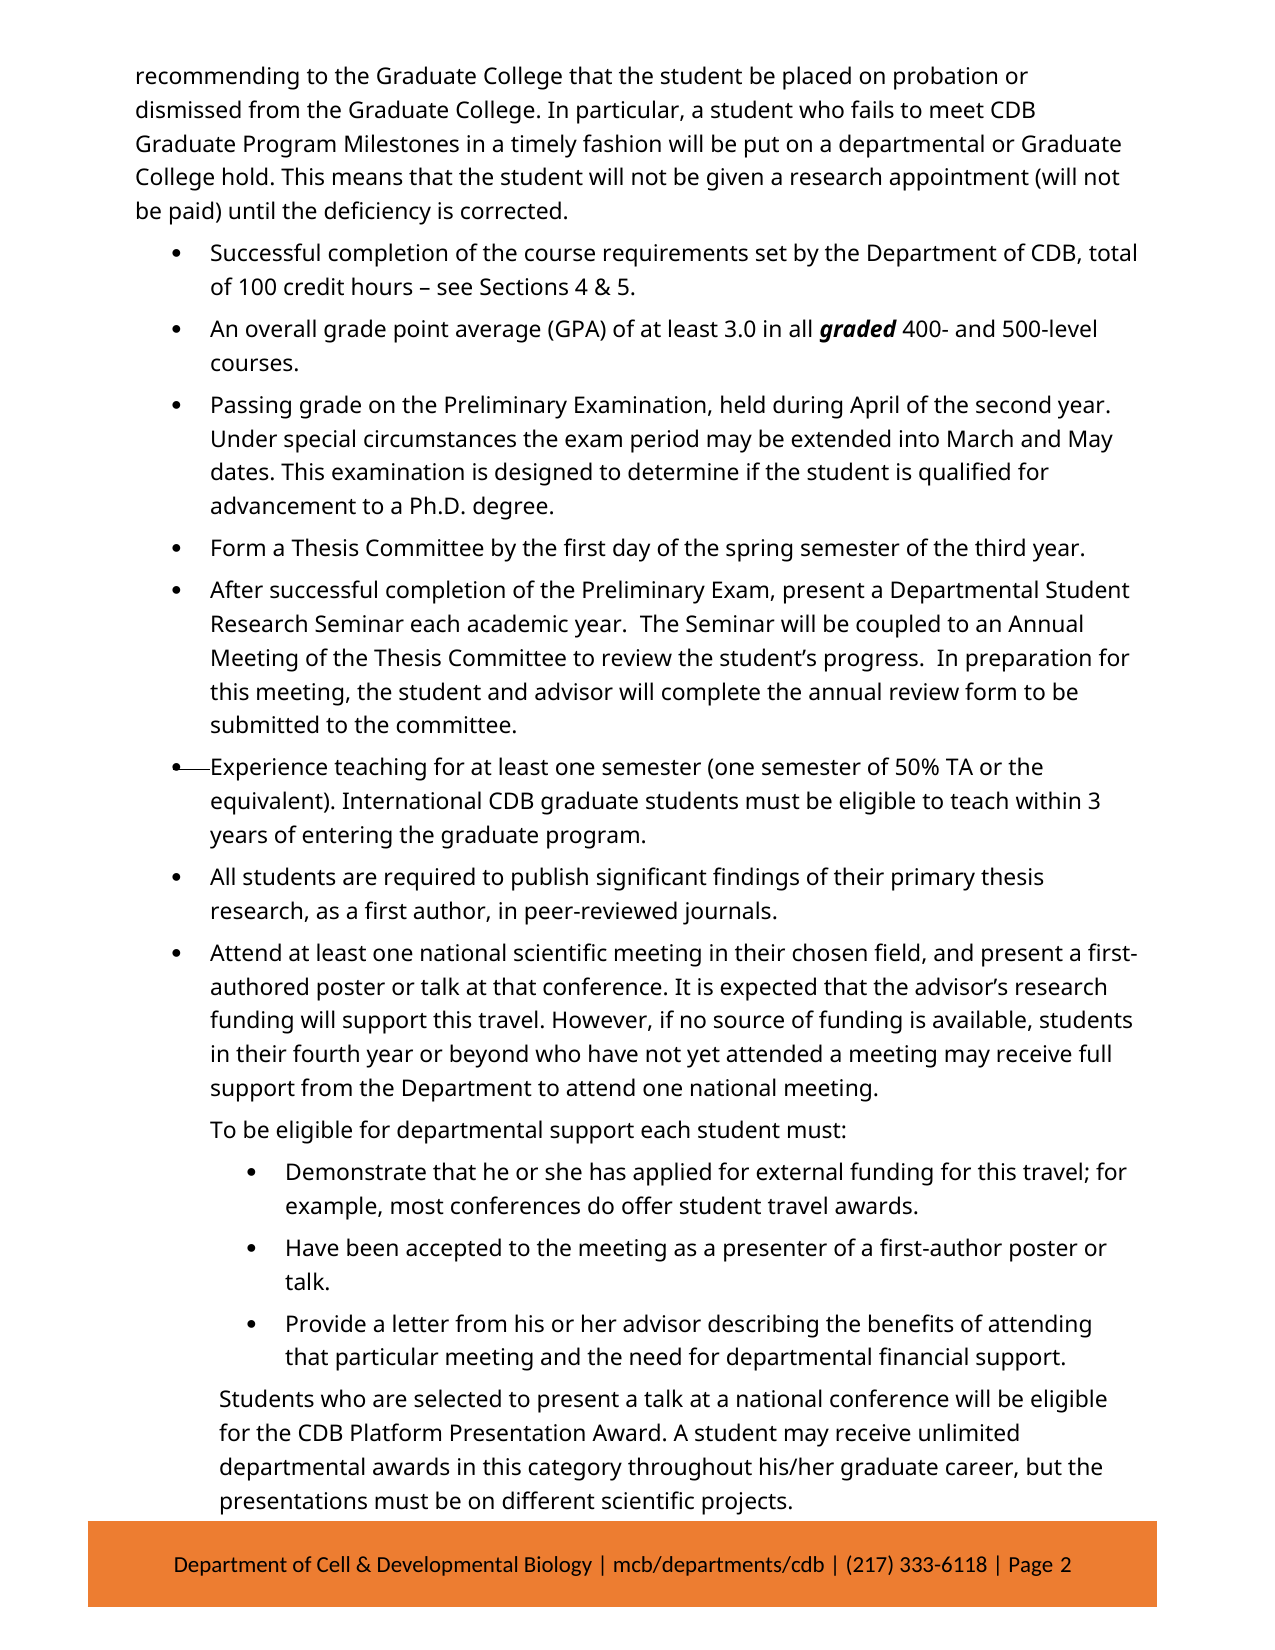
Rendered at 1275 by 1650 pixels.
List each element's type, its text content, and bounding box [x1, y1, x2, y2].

list Attend at least one national scientific meeting in their chosen field, and present a first-authored poster or talk at that conference. It is expected that the advisor’s research funding will support this travel. However, if no source of funding is available, students in their fourth year or beyond who have not yet attended a meeting may receive full support from the Department to attend one national meeting. [172, 937, 1140, 1103]
list Successful completion of the course requirements set by the Department of CDB, total of 100 credit hours – see Sections 4 & 5. [172, 237, 1140, 302]
list An overall grade point average (GPA) of at least 3.0 in all graded 400- and 500-level courses. [172, 313, 1140, 378]
text To be eligible for departmental support each student must: [135, 1114, 1140, 1145]
list Demonstrate that he or she has applied for external funding for this travel; for example, most conferences do offer student travel awards. [247, 1156, 1140, 1221]
list After successful completion of the Preliminary Exam, present a Departmental Student Research Seminar each academic year. The Seminar will be coupled to an Annual Meeting of the Thesis Committee to review the student’s progress. In preparation for this meeting, the student and advisor will complete the annual review form to be submitted to the committee. [172, 574, 1140, 740]
list Experience teaching for at least one semester (one semester of 50% TA or the equivalent). International CDB graduate students must be eligible to teach within 3 years of entering the graduate program. [172, 751, 1140, 850]
list Have been accepted to the meeting as a presenter of a first-author poster or talk. [247, 1232, 1140, 1297]
list All students are required to publish significant findings of their primary thesis research, as a first author, in peer-reviewed journals. [172, 861, 1140, 926]
text Students who are selected to present a talk at a national conference will be eligible for the CDB Platform Presentation Award. A student may receive unlimited departmental awards in this category throughout his/her graduate career, but the presentations must be on different scientific projects. [219, 1383, 1140, 1516]
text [135, 60, 1140, 226]
list Provide a letter from his or her advisor describing the benefits of attending that particular meeting and the need for departmental financial support. [247, 1307, 1140, 1372]
list Form a Thesis Committee by the first day of the spring semester of the third year. [172, 532, 1140, 563]
list Passing grade on the Preliminary Examination, held during April of the second year. Under special circumstances the exam period may be extended into March and May dates. This examination is designed to determine if the student is qualified for advancement to a Ph.D. degree. [172, 389, 1140, 521]
